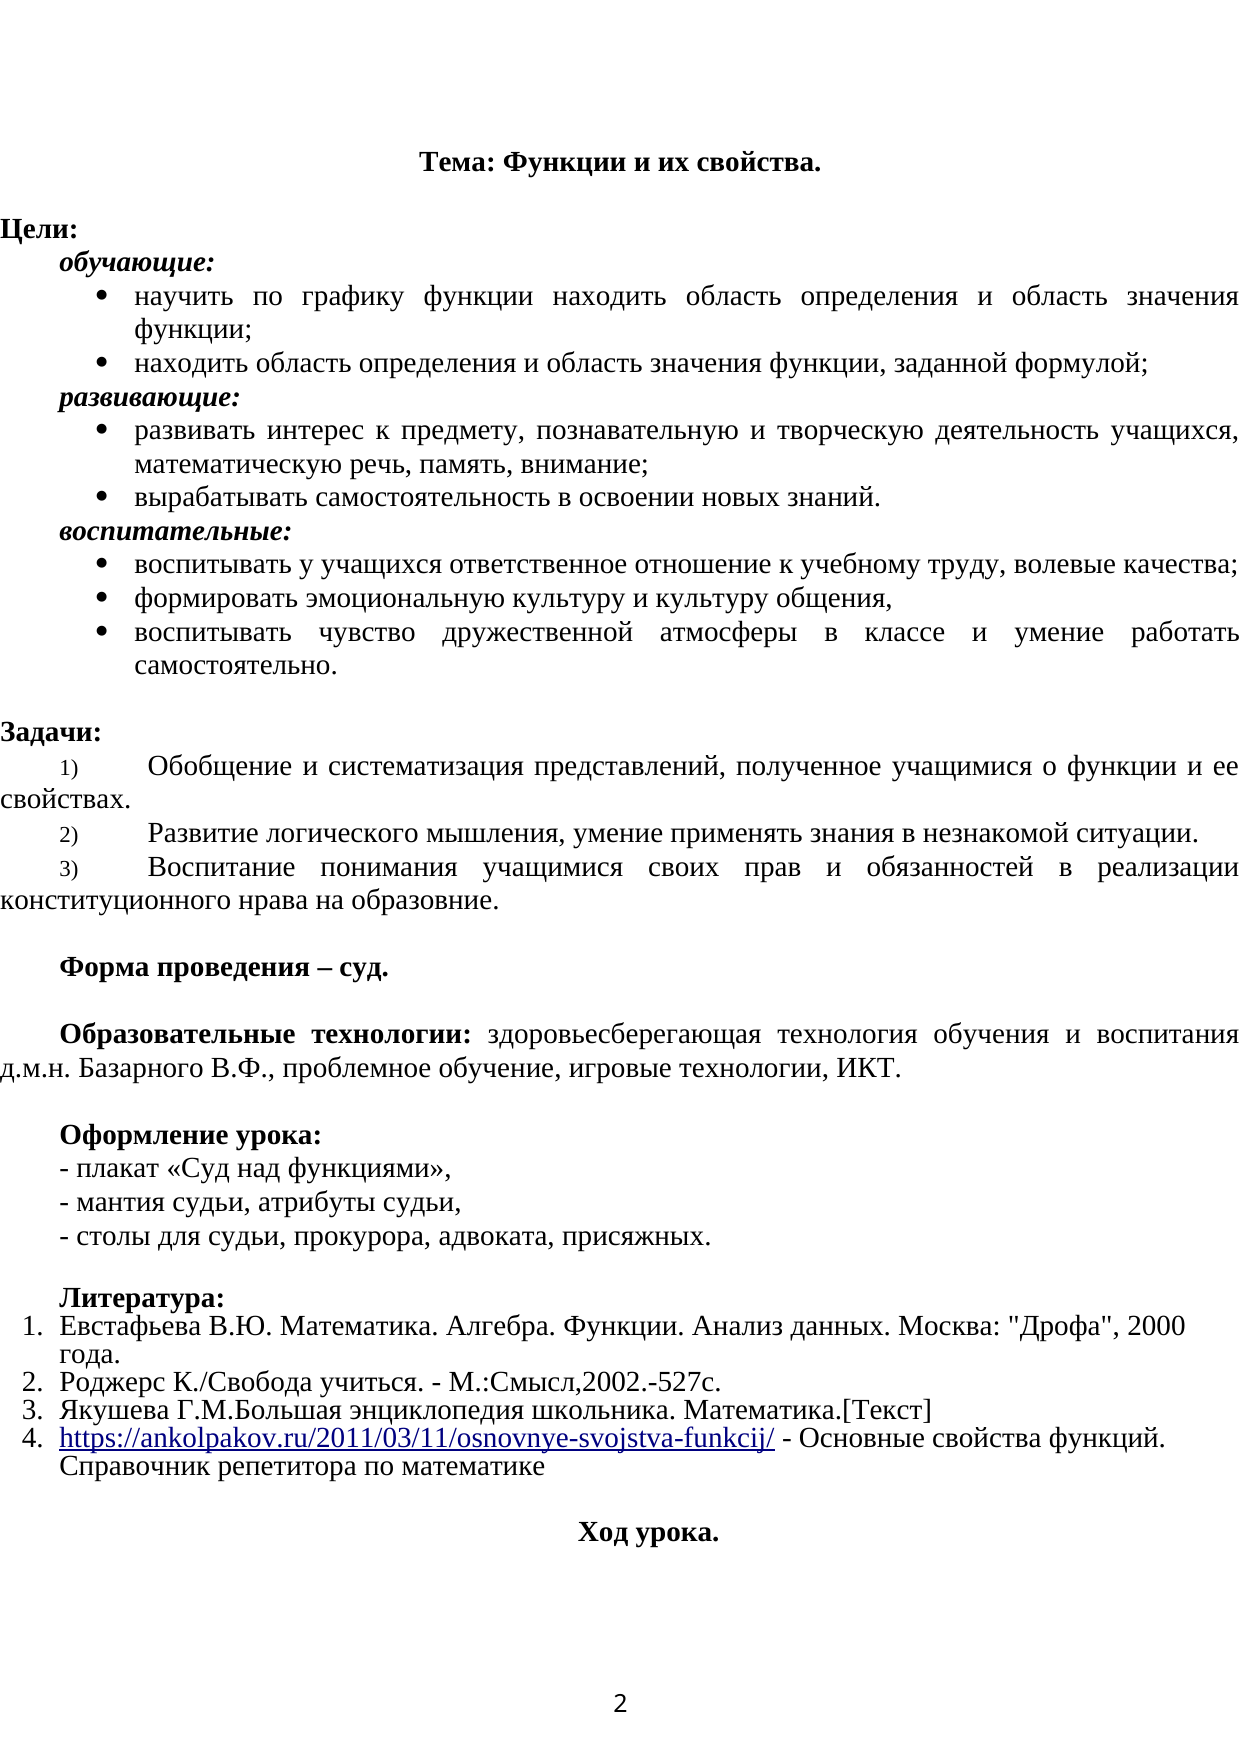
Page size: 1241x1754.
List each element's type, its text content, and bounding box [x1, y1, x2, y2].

text Оформление урока: [59, 1117, 1240, 1151]
list Евстафьева В.Ю. Математика. Алгебра. Функции. Анализ данных. Москва: "Дрофа", 2000 года. [22, 1313, 1240, 1369]
list Роджерс К./Свобода учиться. - М.:Смысл,2002.-527с. [22, 1369, 1240, 1397]
text - плакат «Суд над функциями», [59, 1151, 1240, 1184]
text Литература: [0, 1285, 1240, 1313]
text Тема: Функции и их свойства. [0, 144, 1240, 177]
list Обобщение и систематизация представлений, полученное учащимися о функции и ее свойствах. [0, 748, 1240, 815]
text обучающие: [0, 244, 1240, 278]
list формировать эмоциональную культуру и культуру общения, [97, 580, 1240, 614]
list развивать интерес к предмету, познавательную и творческую деятельность учащихся, математическую речь, память, внимание; [97, 412, 1240, 479]
text воспитательные: [0, 513, 1240, 547]
text Форма проведения – суд. [0, 949, 1240, 983]
list Развитие логического мышления, умение применять знания в незнакомой ситуации. [0, 815, 1240, 849]
text Задачи: [0, 714, 1240, 748]
text Цели: [0, 211, 1240, 244]
list вырабатывать самостоятельность в освоении новых знаний. [97, 479, 1240, 513]
list Воспитание понимания учащимися своих прав и обязанностей в реализации конституционного нрава на образовние. [0, 849, 1240, 916]
text - столы для судьи, прокурора, адвоката, присяжных. [59, 1218, 1240, 1251]
list https://ankolpakov.ru/2011/03/11/osnovnye-svojstva-funkcij/ - Основные свойства функций. Справочник репетитора по математике [22, 1425, 1240, 1481]
text развивающие: [0, 379, 1240, 412]
list воспитывать чувство дружественной атмосферы в классе и умение работать самостоятельно. [97, 614, 1240, 681]
text - мантия судьи, атрибуты судьи, [59, 1184, 1240, 1218]
list находить область определения и область значения функции, заданной формулой; [97, 345, 1240, 379]
text Образовательные технологии: здоровьесберегающая технология обучения и воспитания д.м.н. Базарного В.Ф., проблемное обучение, игровые технологии, ИКТ. [0, 1016, 1240, 1083]
list научить по графику функции находить область определения и область значения функции; [97, 278, 1240, 345]
text Ход урока. [0, 1514, 1238, 1548]
list воспитывать у учащихся ответственное отношение к учебному труду, волевые качества; [97, 547, 1240, 580]
list Якушева Г.М.Большая энциклопедия школьника. Математика.[Текст] [22, 1397, 1240, 1425]
